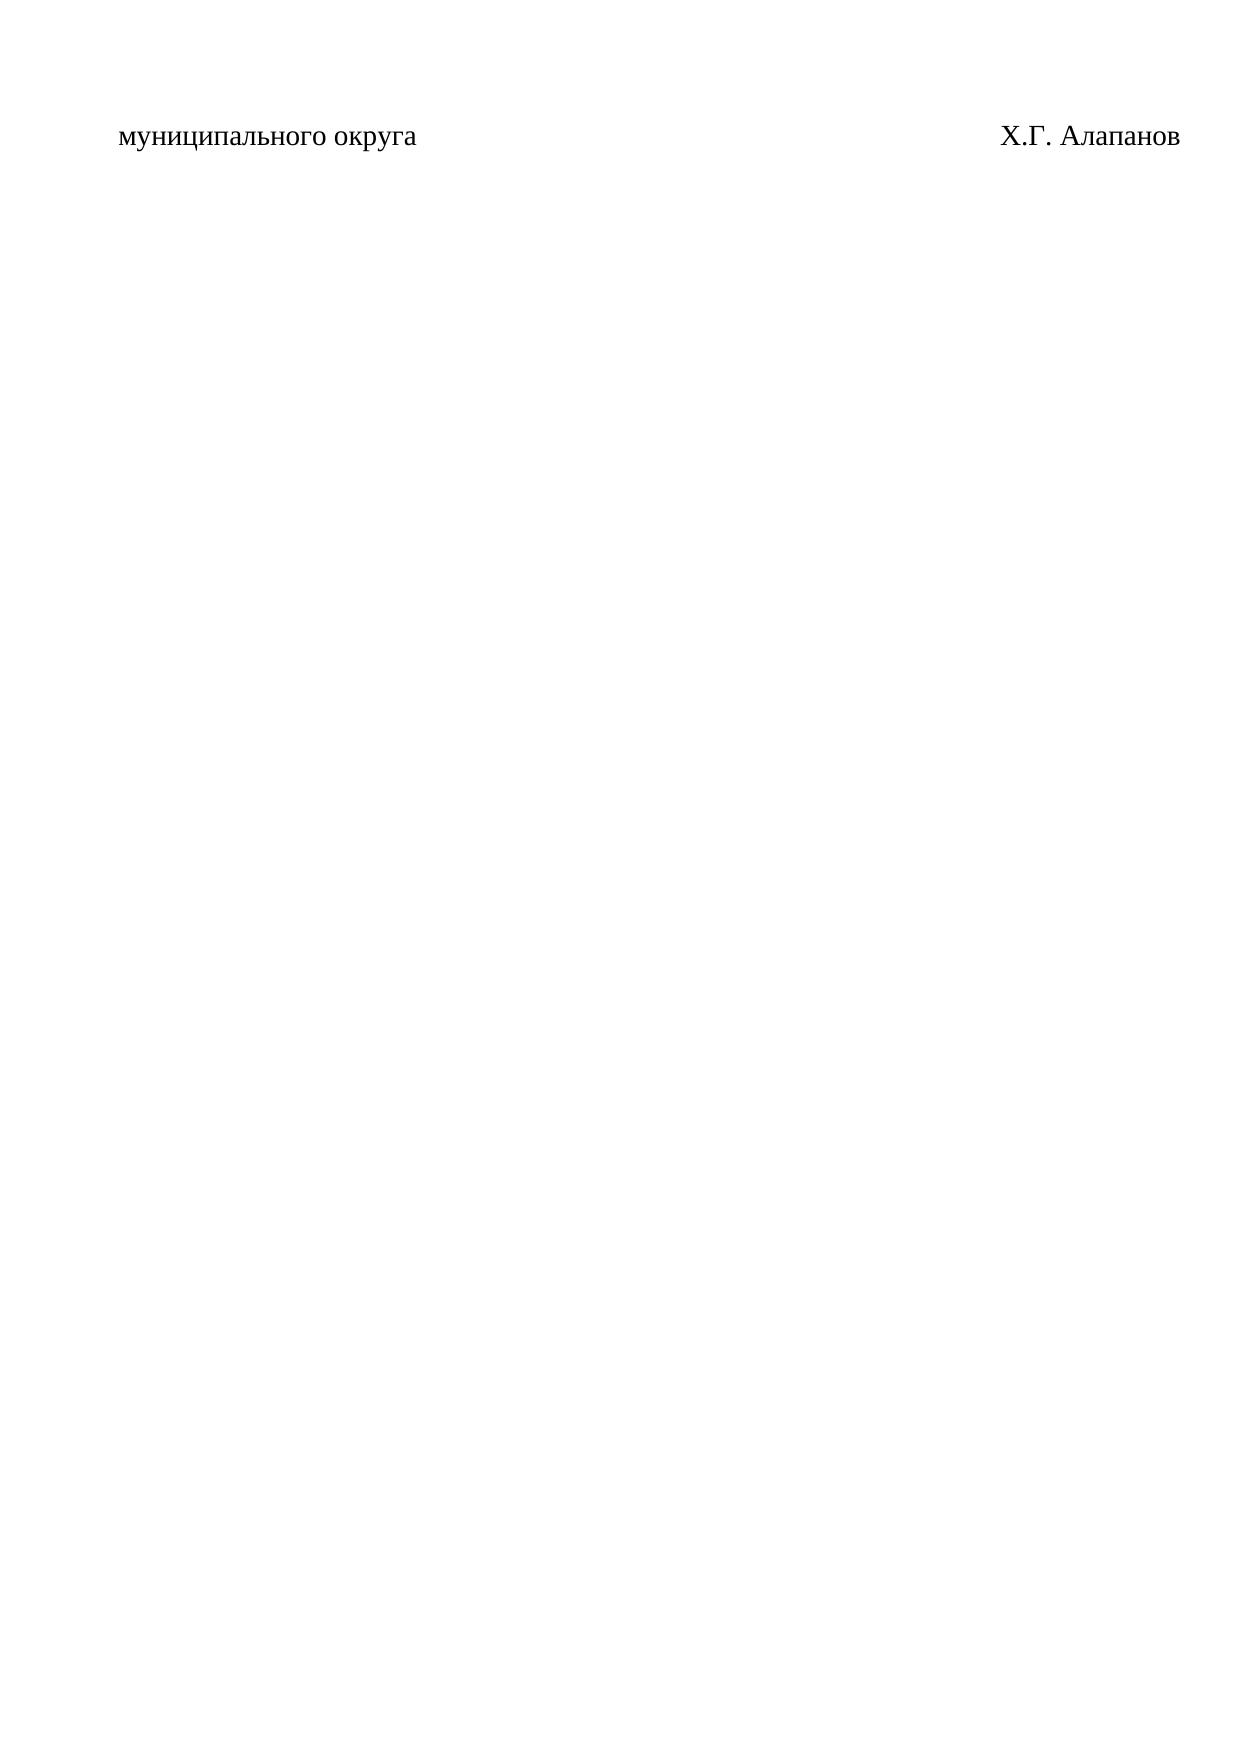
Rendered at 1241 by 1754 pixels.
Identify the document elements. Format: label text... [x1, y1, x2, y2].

text муниципального округа Х.Г. Алапанов [118, 118, 1181, 152]
